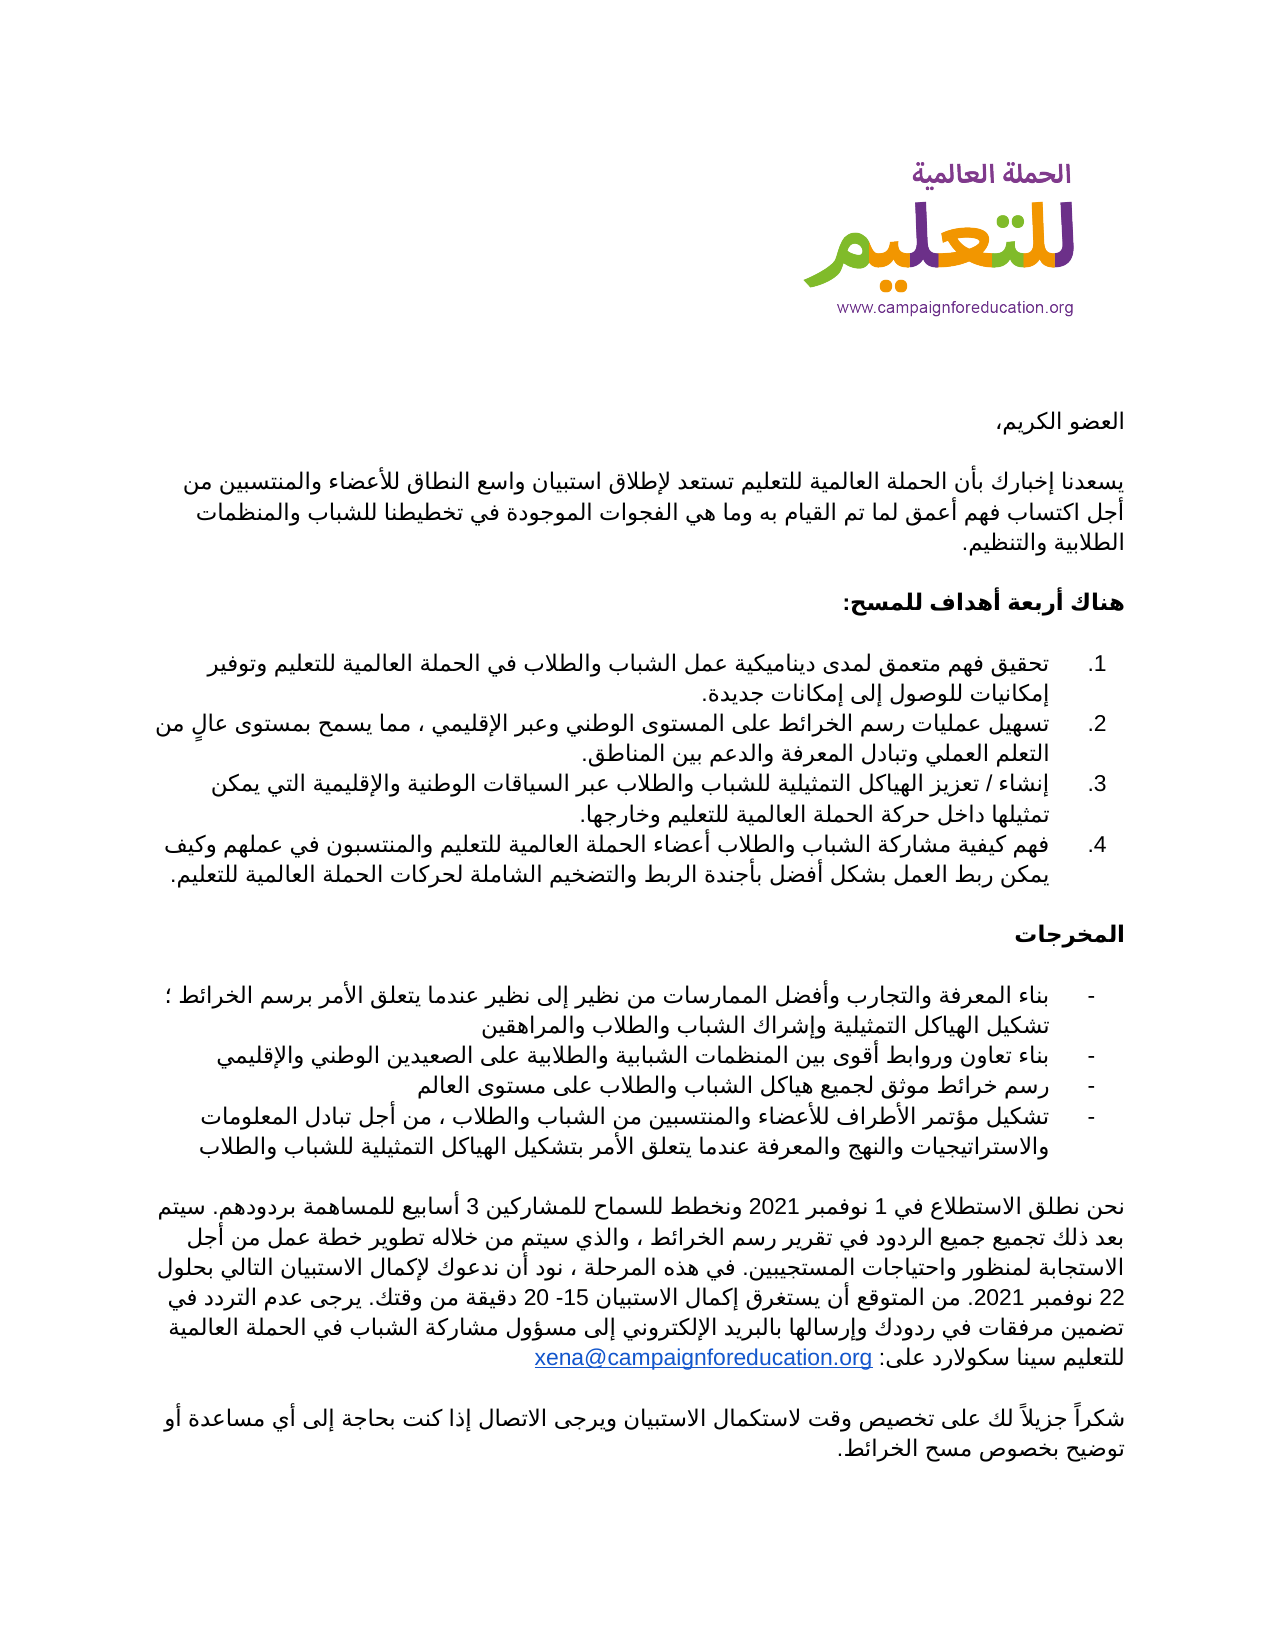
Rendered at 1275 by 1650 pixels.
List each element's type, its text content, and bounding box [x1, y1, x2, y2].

text نحن نطلق الاستطلاع في 1 نوفمبر 2021 ونخطط للسماح للمشاركين 3 أسابيع للمساهمة بردودهم. سيتم بعد ذلك تجميع جميع الردود في تقرير رسم الخرائط ، والذي سيتم من خلاله تطوير خطة عمل من أجل الاستجابة لمنظور واحتياجات المستجيبين. في هذه المرحلة ، نود أن ندعوك لإكمال الاستبيان التالي بحلول 22 نوفمبر 2021. من المتوقع أن يستغرق إكمال الاستبيان 15- 20 دقيقة من وقتك. يرجى عدم التردد في تضمين مرفقات في ردودك وإرسالها بالبريد الإلكتروني إلى مسؤول مشاركة الشباب في الحملة العالمية للتعليم سينا سكولارد على: xena@campaignforeducation.org [150, 1193, 1125, 1371]
list بناء المعرفة والتجارب وأفضل الممارسات من نظير إلى نظير عندما يتعلق الأمر برسم الخرائط ؛ تشكيل الهياكل التمثيلية وإشراك الشباب والطلاب والمراهقين [150, 982, 1087, 1038]
text يسعدنا إخبارك بأن الحملة العالمية للتعليم تستعد لإطلاق استبيان واسع النطاق للأعضاء والمنتسبين من أجل اكتساب فهم أعمق لما تم القيام به وما هي الفجوات الموجودة في تخطيطنا للشباب والمنظمات الطلابية والتنظيم. [150, 468, 1125, 555]
list تشكيل مؤتمر الأطراف للأعضاء والمنتسبين من الشباب والطلاب ، من أجل تبادل المعلومات والاستراتيجيات والنهج والمعرفة عندما يتعلق الأمر بتشكيل الهياكل التمثيلية للشباب والطلاب [150, 1103, 1087, 1159]
text هناك أربعة أهداف للمسح: [150, 589, 1125, 616]
text شكراً جزيلاً لك على تخصيص وقت لاستكمال الاستبيان ويرجى الاتصال إذا كنت بحاجة إلى أي مساعدة أو توضيح بخصوص مسح الخرائط. [150, 1405, 1125, 1461]
list فهم كيفية مشاركة الشباب والطلاب أعضاء الحملة العالمية للتعليم والمنتسبون في عملهم وكيف يمكن ربط العمل بشكل أفضل بأجندة الربط والتضخيم الشاملة لحركات الحملة العالمية للتعليم. [150, 831, 1087, 887]
text المخرجات [150, 921, 1125, 948]
list بناء تعاون وروابط أقوى بين المنظمات الشبابية والطلابية على الصعيدين الوطني والإقليمي [150, 1042, 1087, 1069]
list تسهيل عمليات رسم الخرائط على المستوى الوطني وعبر الإقليمي ، مما يسمح بمستوى عالٍ من التعلم العملي وتبادل المعرفة والدعم بين المناطق. [150, 710, 1087, 767]
list تحقيق فهم متعمق لمدى ديناميكية عمل الشباب والطلاب في الحملة العالمية للتعليم وتوفير إمكانيات للوصول إلى إمكانات جديدة. [150, 649, 1087, 706]
list إنشاء / تعزيز الهياكل التمثيلية للشباب والطلاب عبر السياقات الوطنية والإقليمية التي يمكن تمثيلها داخل حركة الحملة العالمية للتعليم وخارجها. [150, 770, 1087, 827]
text العضو الكريم، [150, 408, 1125, 434]
picture [548, 150, 1125, 325]
list رسم خرائط موثق لجميع هياكل الشباب والطلاب على مستوى العالم [150, 1072, 1087, 1099]
